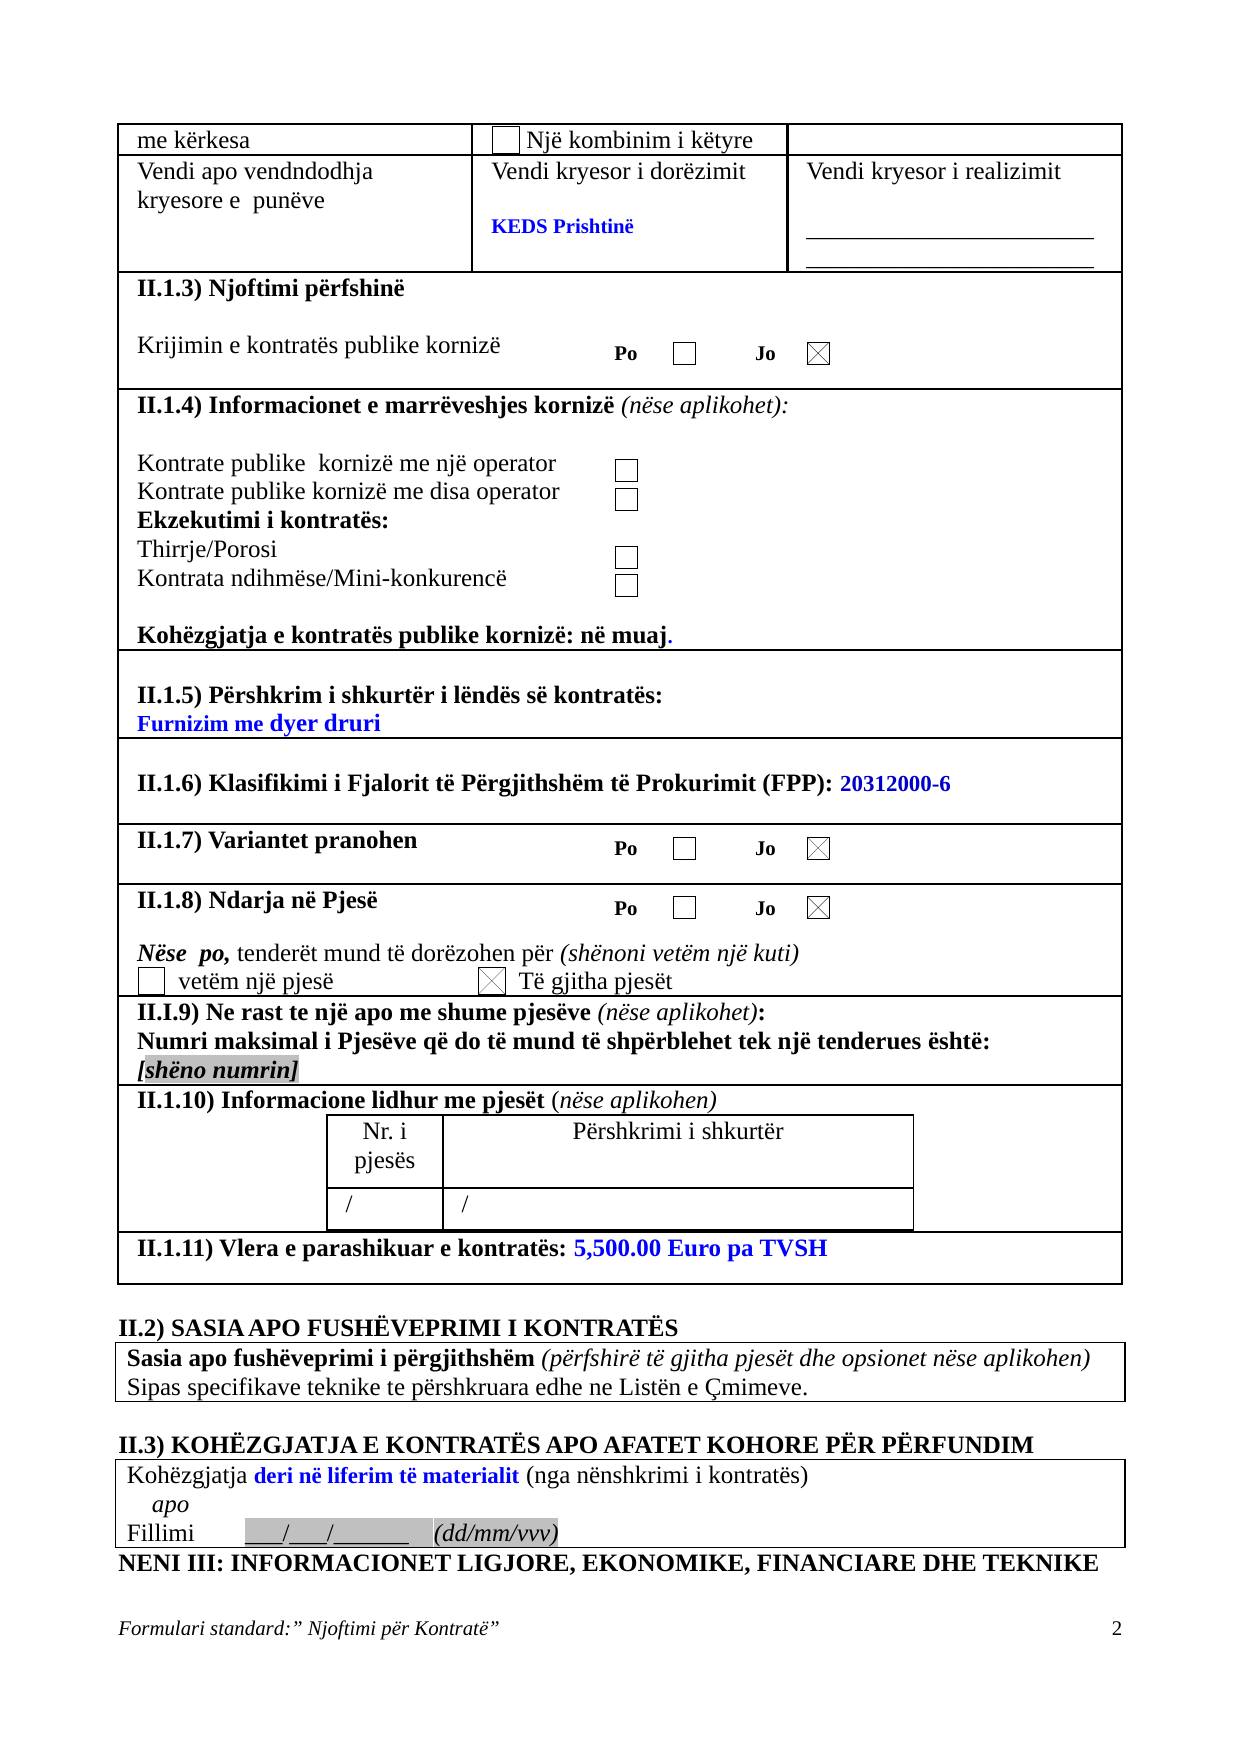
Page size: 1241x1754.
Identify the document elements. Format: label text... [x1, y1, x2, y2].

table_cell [473, 125, 786, 154]
table_cell II.1.10) Informacione lidhur me pjesët (nëse aplikohen) [119, 1086, 1121, 1231]
table_cell II.1.11) Vlera e parashikuar e kontratës: 5,500.00 Euro pa TVSH [119, 1233, 1121, 1283]
table_cell [789, 125, 1121, 154]
table_cell II.1.4) Informacionet e marrëveshjes kornizë (nëse aplikohet): Kontrate publike kornizë me një operator Kontrate publike kornizë me disa operator Ekzekutimi i kontratës: Thirrje/Porosi Kontrata ndihmëse/Mini-konkurencë Kohëzgjatja e kontratës publike kornizë: në muaj. [119, 390, 1121, 649]
table_cell Vendi kryesor i dorëzimit KEDS Prishtinë [473, 156, 786, 271]
table_cell II.1.7) Variantet pranohen [119, 825, 1121, 883]
table_cell II.1.6) Klasifikimi i Fjalorit të Përgjithshëm të Prokurimit (FPP): 20312000-6 [119, 739, 1121, 823]
text NENI III: INFORMACIONET LIGJORE, EKONOMIKE, FINANCIARE DHE TEKNIKE [118, 1548, 1122, 1576]
table_cell Vendi kryesor i realizimit ______________________________________________ [789, 156, 1121, 271]
table_cell II.1.8) Ndarja në Pjesë Nëse po, tenderët mund të dorëzohen për (shënoni vetëm një kuti) vetëm një pjesë Të gjitha pjesët [119, 885, 1121, 995]
table_header Sasia apo fushëveprimi i përgjithshëm (përfshirë të gjitha pjesët dhe opsionet nëse aplikohen) Sipas specifikave teknike te përshkruara edhe ne Listën e Çmimeve. [116, 1343, 1124, 1401]
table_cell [119, 125, 471, 154]
text II.3) KOHËZGJATJA E KONTRATËS APO AFATET KOHORE PËR PËRFUNDIM [118, 1431, 1122, 1459]
table_cell II.1.5) Përshkrim i shkurtër i lëndës së kontratës: Furnizim me dyer druri [119, 651, 1121, 737]
table_cell II.I.9) Ne rast te një apo me shume pjesëve (nëse aplikohet): Numri maksimal i Pjesëve që do të mund të shpërblehet tek një tenderues është: [shëno numrin] [119, 997, 1121, 1083]
table_cell II.1.3) Njoftimi përfshinë Krijimin e kontratës publike kornizë [119, 273, 1121, 388]
table_header Kohëzgjatja deri në liferim të materialit (nga nënshkrimi i kontratës) apo Fillimi ___/___/______ (dd/mm/vvv) [116, 1460, 1124, 1547]
table_cell Vendi apo vendndodhja kryesore e punëve [119, 156, 471, 271]
text II.2) SASIA APO FUSHËVEPRIMI I KONTRATËS [118, 1313, 1122, 1342]
